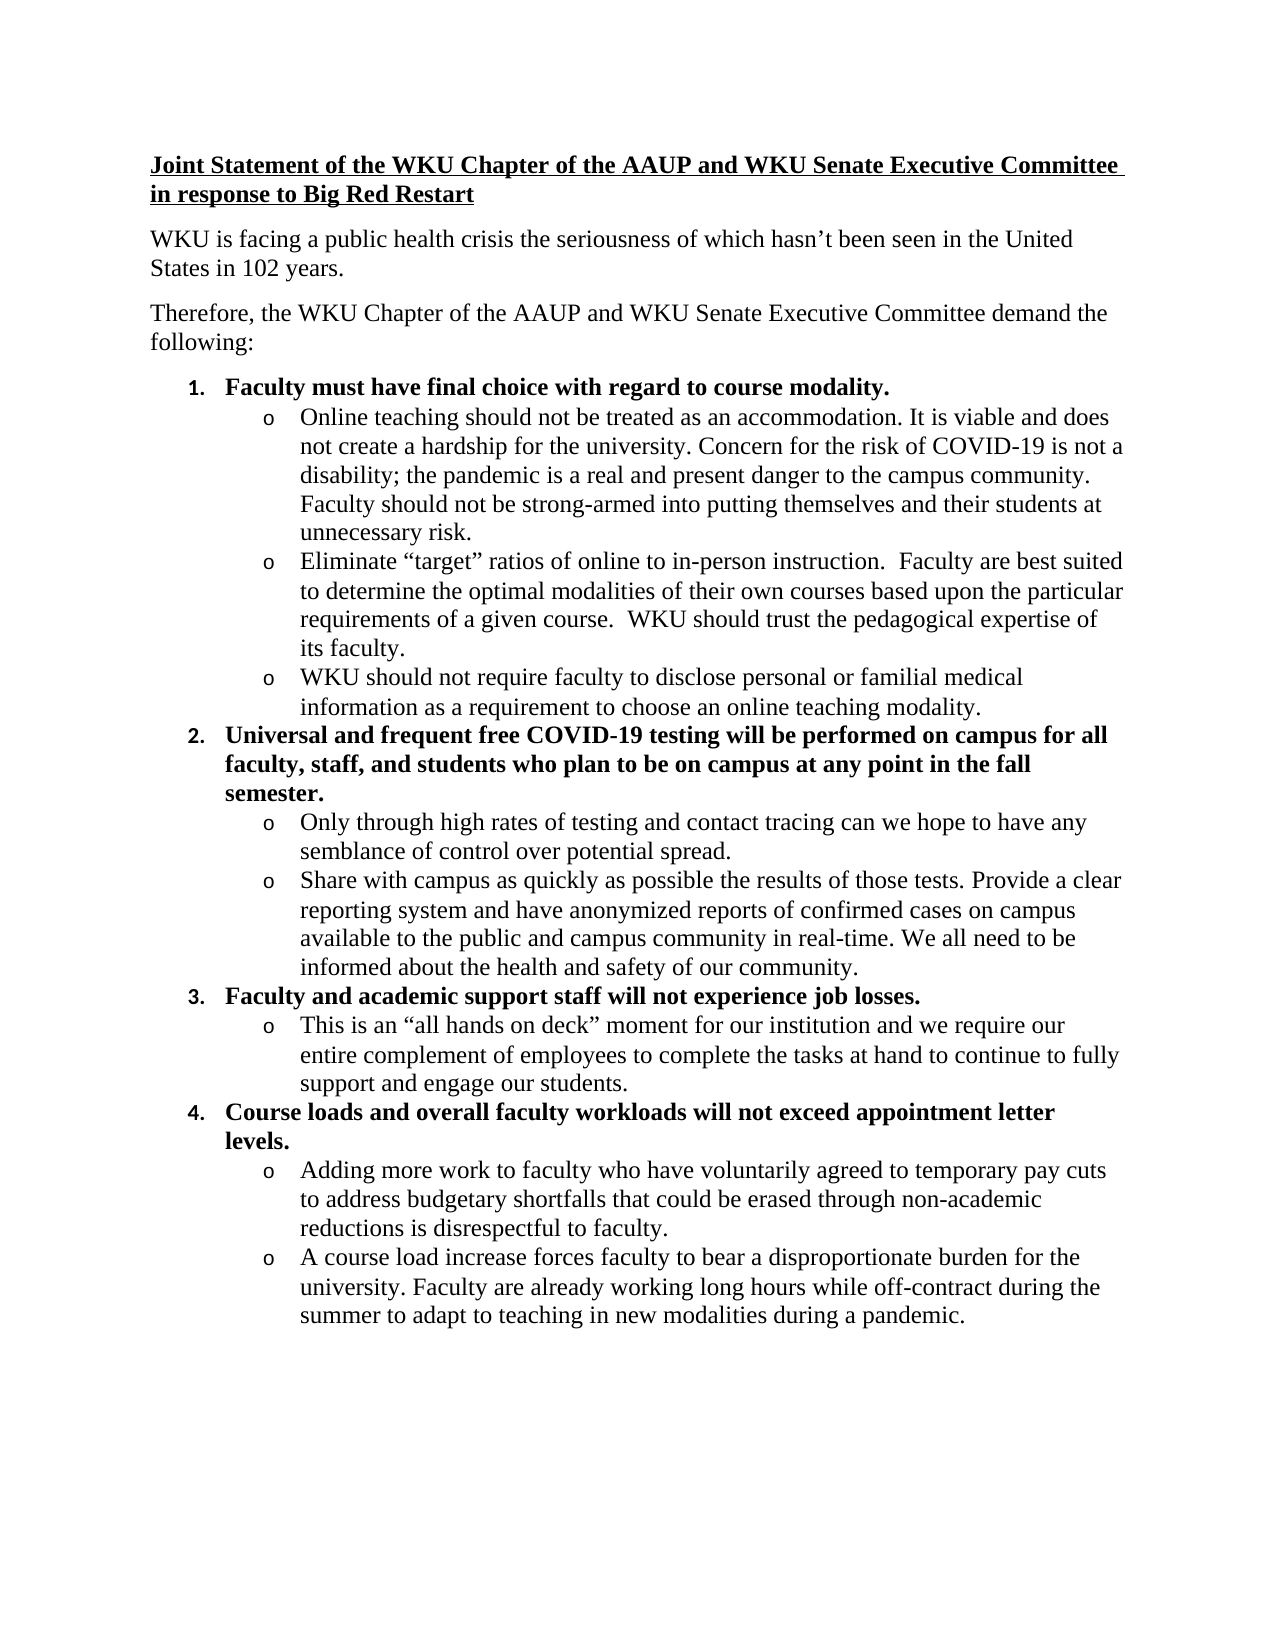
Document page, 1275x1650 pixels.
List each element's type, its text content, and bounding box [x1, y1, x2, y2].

list Eliminate “target” ratios of online to in-person instruction. Faculty are best suited to determine the optimal modalities of their own courses based upon the particular requirements of a given course. WKU should trust the pedagogical expertise of its faculty. [262, 546, 1125, 662]
text Joint Statement of the WKU Chapter of the AAUP and WKU Senate Executive Committee in response to Big Red Restart [150, 150, 1125, 175]
text WKU is facing a public health crisis the seriousness of which hasn’t been seen in the United States in 102 years. [150, 224, 1125, 282]
list Universal and frequent free COVID-19 testing will be performed on campus for all faculty, staff, and students who plan to be on campus at any point in the fall semester. [187, 720, 1125, 807]
text Joint Statement of the WKU Chapter of the AAUP and WKU Senate Executive Committee in response to Big Red Restart [150, 176, 1125, 207]
list This is an “all hands on deck” moment for our institution and we require our entire complement of employees to complete the tasks at hand to continue to fully support and engage our students. [262, 1010, 1125, 1097]
list Course loads and overall faculty workloads will not exceed appointment letter levels. [187, 1097, 1125, 1155]
list Online teaching should not be treated as an accommodation. It is viable and does not create a hardship for the university. Concern for the risk of COVID-19 is not a disability; the pandemic is a real and present danger to the campus community. Faculty should not be strong-armed into putting themselves and their students at unnecessary risk. [262, 402, 1125, 546]
list A course load increase forces faculty to bear a disproportionate burden for the university. Faculty are already working long hours while off-contract during the summer to adapt to teaching in new modalities during a pandemic. [262, 1242, 1125, 1329]
list Adding more work to faculty who have voluntarily agreed to temporary pay cuts to address budgetary shortfalls that could be erased through non-academic reductions is disrespectful to faculty. [262, 1155, 1125, 1242]
list WKU should not require faculty to disclose personal or familial medical information as a requirement to choose an online teaching modality. [262, 662, 1125, 720]
list Share with campus as quickly as possible the results of those tests. Provide a clear reporting system and have anonymized reports of confirmed cases on campus available to the public and campus community in real-time. We all need to be informed about the health and safety of our community. [262, 865, 1125, 981]
list Faculty and academic support staff will not experience job losses. [187, 981, 1125, 1010]
list Only through high rates of testing and contact tracing can we hope to have any semblance of control over potential spread. [262, 807, 1125, 865]
list Faculty must have final choice with regard to course modality. [187, 372, 1125, 402]
text Therefore, the WKU Chapter of the AAUP and WKU Senate Executive Committee demand the following: [150, 298, 1125, 356]
